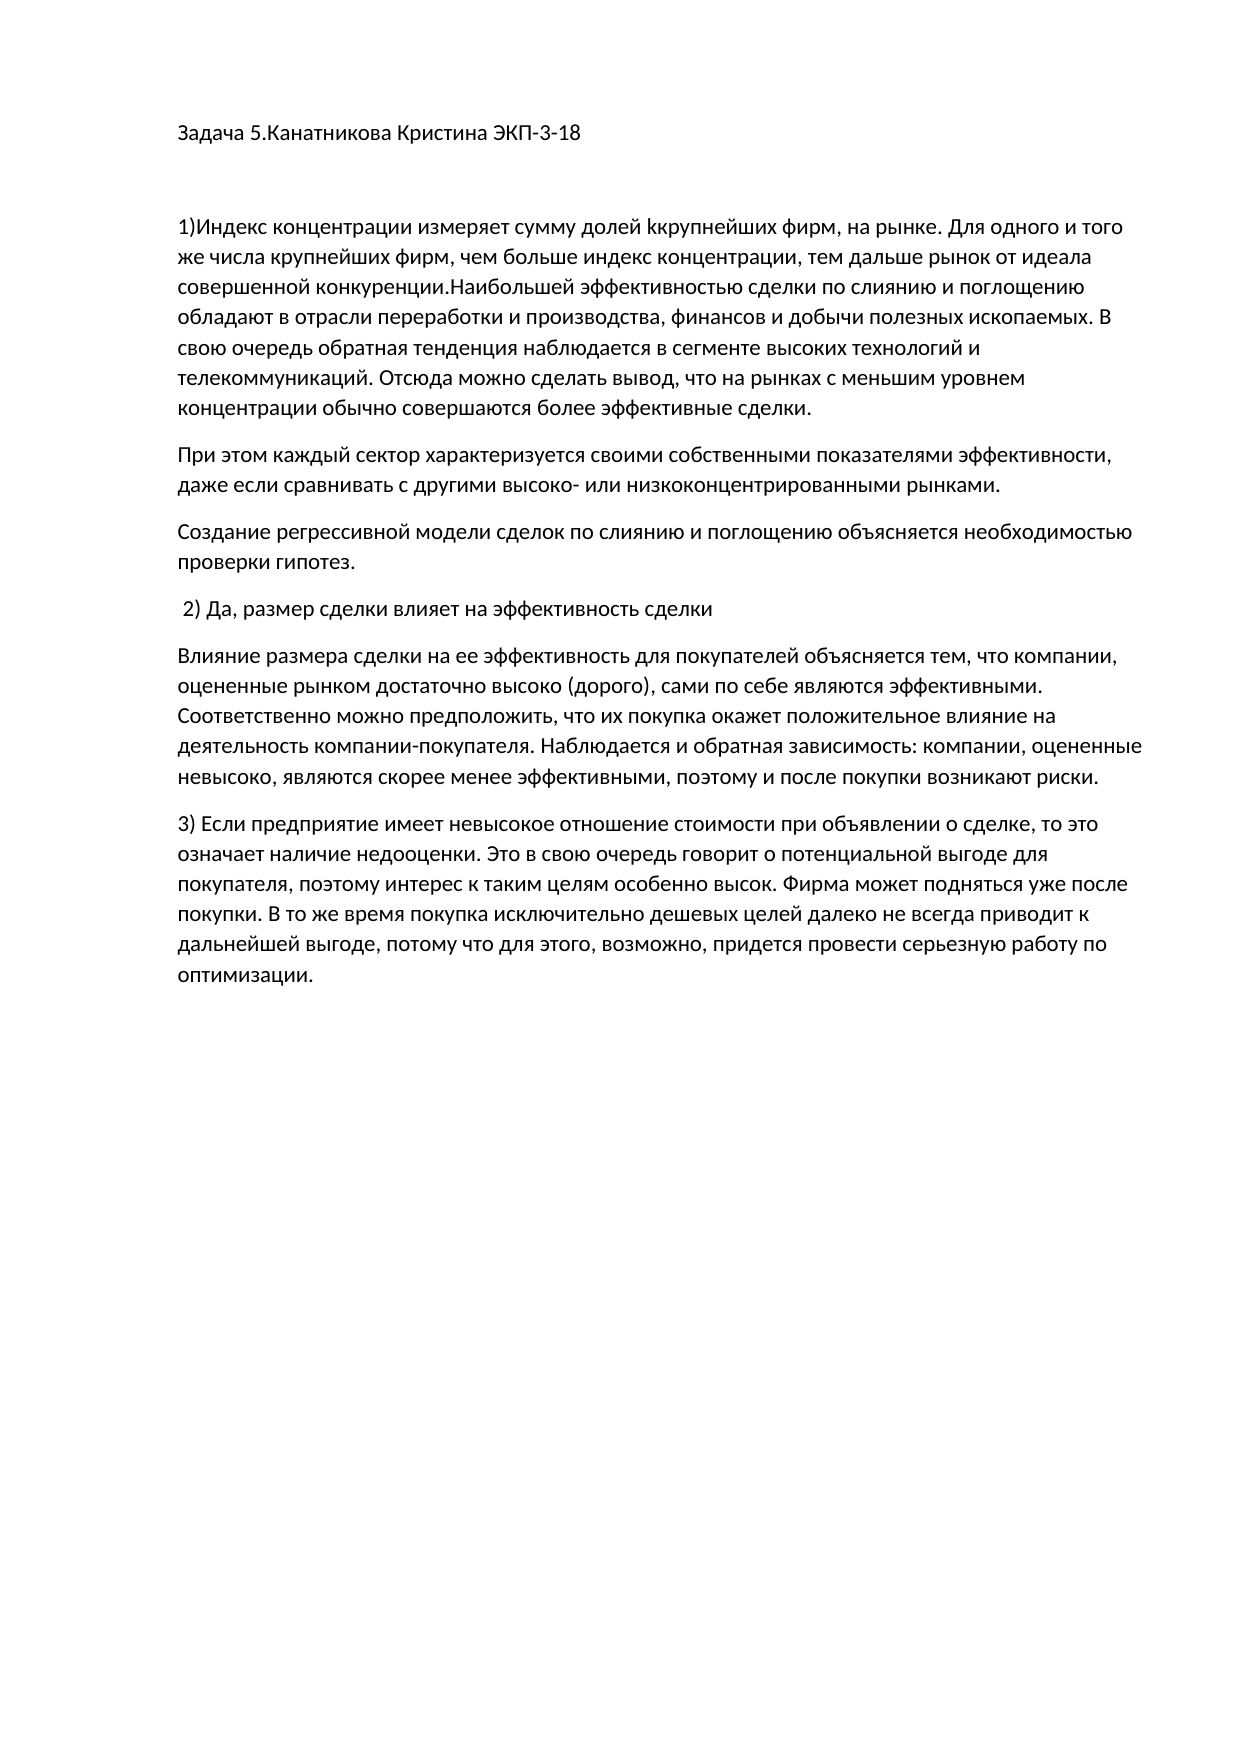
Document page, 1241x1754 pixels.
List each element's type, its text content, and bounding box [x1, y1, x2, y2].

text Влияние размера сделки на ее эффективность для покупателей объясняется тем, что компании, оцененные рынком достаточно высоко (дорого), сами по себе являются эффективными. Соответственно можно предположить, что их покупка окажет положительное влияние на деятельность компании-покупателя. Наблюдается и обратная зависимость: компании, оцененные невысоко, являются скорее менее эффективными, поэтому и после покупки возникают риски. [177, 641, 1152, 790]
text Задача 5.Канатникова Кристина ЭКП-3-18 [177, 118, 1152, 146]
text 3) Если предприятие имеет невысокое отношение стоимости при объявлении о сделке, то это означает наличие недооценки. Это в свою очередь говорит о потенциальной выгоде для покупателя, поэтому интерес к таким целям особенно высок. Фирма может подняться уже после покупки. В то же время покупка исключительно дешевых целей далеко не всегда приводит к дальнейшей выгоде, потому что для этого, возможно, придется провести серьезную работу по оптимизации. [177, 809, 1152, 988]
text При этом каждый сектор характеризуется своими собственными показателями эффективности, даже если сравнивать с другими высоко- или низкоконцентрированными рынками. [177, 440, 1152, 498]
text Создание регрессивной модели сделок по слиянию и поглощению объясняется необходимостью проверки гипотез. [177, 517, 1152, 575]
text 1)Индекс концентрации измеряет сумму долей kкрупнейших фирм, на рынке. Для одного и того же числа крупнейших фирм, чем больше индекс концентрации, тем дальше рынок от идеала совершенной конкуренции.Наибольшей эффективностью сделки по слиянию и поглощению обладают в отрасли переработки и производства, финансов и добычи полезных ископаемых. В свою очередь обратная тенденция наблюдается в сегменте высоких технологий и телекоммуникаций. Отсюда можно сделать вывод, что на рынках с меньшим уровнем концентрации обычно совершаются более эффективные сделки. [177, 212, 1152, 421]
text 2) Да, размер сделки влияет на эффективность сделки [177, 594, 1152, 622]
